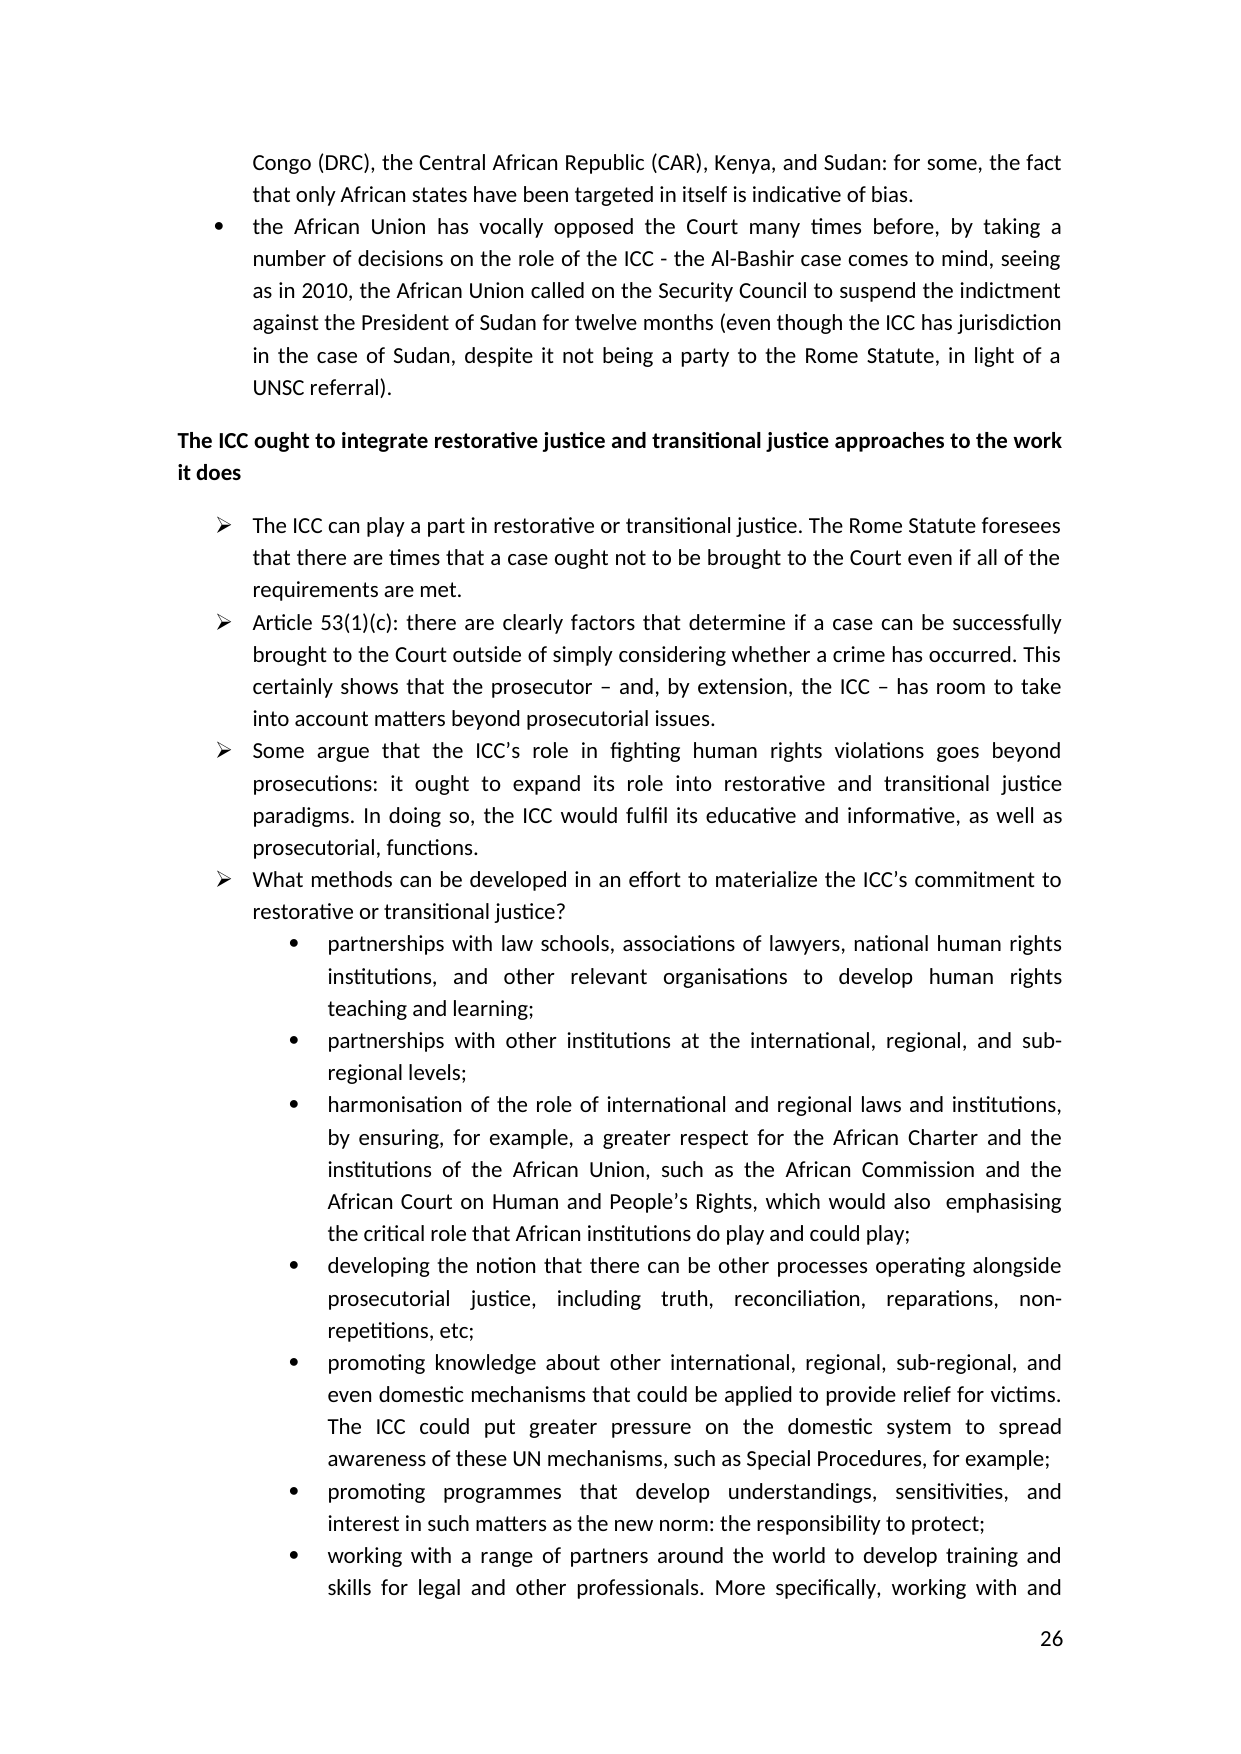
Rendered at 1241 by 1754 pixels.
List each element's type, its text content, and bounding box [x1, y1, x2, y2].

list Some argue that the ICC’s role in fighting human rights violations goes beyond prosecutions: it ought to expand its role into restorative and transitional justice paradigms. In doing so, the ICC would fulﬁl its educative and informative, as well as prosecutorial, functions. [215, 736, 1063, 861]
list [290, 1541, 1063, 1601]
list promoting knowledge about other international, regional, sub-regional, and even domestic mechanisms that could be applied to provide relief for victims. The ICC could put greater pressure on the domestic system to spread awareness of these UN mechanisms, such as Special Procedures, for example; [290, 1348, 1063, 1473]
list What methods can be developed in an effort to materialize the ICC’s commitment to restorative or transitional justice? [215, 865, 1063, 925]
list partnerships with law schools, associations of lawyers, national human rights institutions, and other relevant organisations to develop human rights teaching and learning; [290, 929, 1063, 1022]
list harmonisation of the role of international and regional laws and institutions, by ensuring, for example, a greater respect for the African Charter and the institutions of the African Union, such as the African Commission and the African Court on Human and People’s Rights, which would also emphasising the critical role that African institutions do play and could play; [290, 1091, 1063, 1247]
text The ICC ought to integrate restorative justice and transitional justice approaches to the work it does [177, 426, 1063, 486]
list Article 53(1)(c): there are clearly factors that determine if a case can be successfully brought to the Court outside of simply considering whether a crime has occurred. This certainly shows that the prosecutor – and, by extension, the ICC – has room to take into account matters beyond prosecutorial issues. [215, 608, 1063, 732]
list the African Union has vocally opposed the Court many times before, by taking a number of decisions on the role of the ICC - the Al-Bashir case comes to mind, seeing as in 2010, the African Union called on the Security Council to suspend the indictment against the President of Sudan for twelve months (even though the ICC has jurisdiction in the case of Sudan, despite it not being a party to the Rome Statute, in light of a UNSC referral). [215, 212, 1063, 401]
list The ICC can play a part in restorative or transitional justice. The Rome Statute foresees that there are times that a case ought not to be brought to the Court even if all of the requirements are met. [215, 511, 1063, 603]
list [215, 148, 1063, 208]
list partnerships with other institutions at the international, regional, and sub-regional levels; [290, 1026, 1063, 1086]
list promoting programmes that develop understandings, sensitivities, and interest in such matters as the new norm: the responsibility to protect; [290, 1477, 1063, 1537]
list developing the notion that there can be other processes operating alongside prosecutorial justice, including truth, reconciliation, reparations, non-repetitions, etc; [290, 1251, 1063, 1344]
